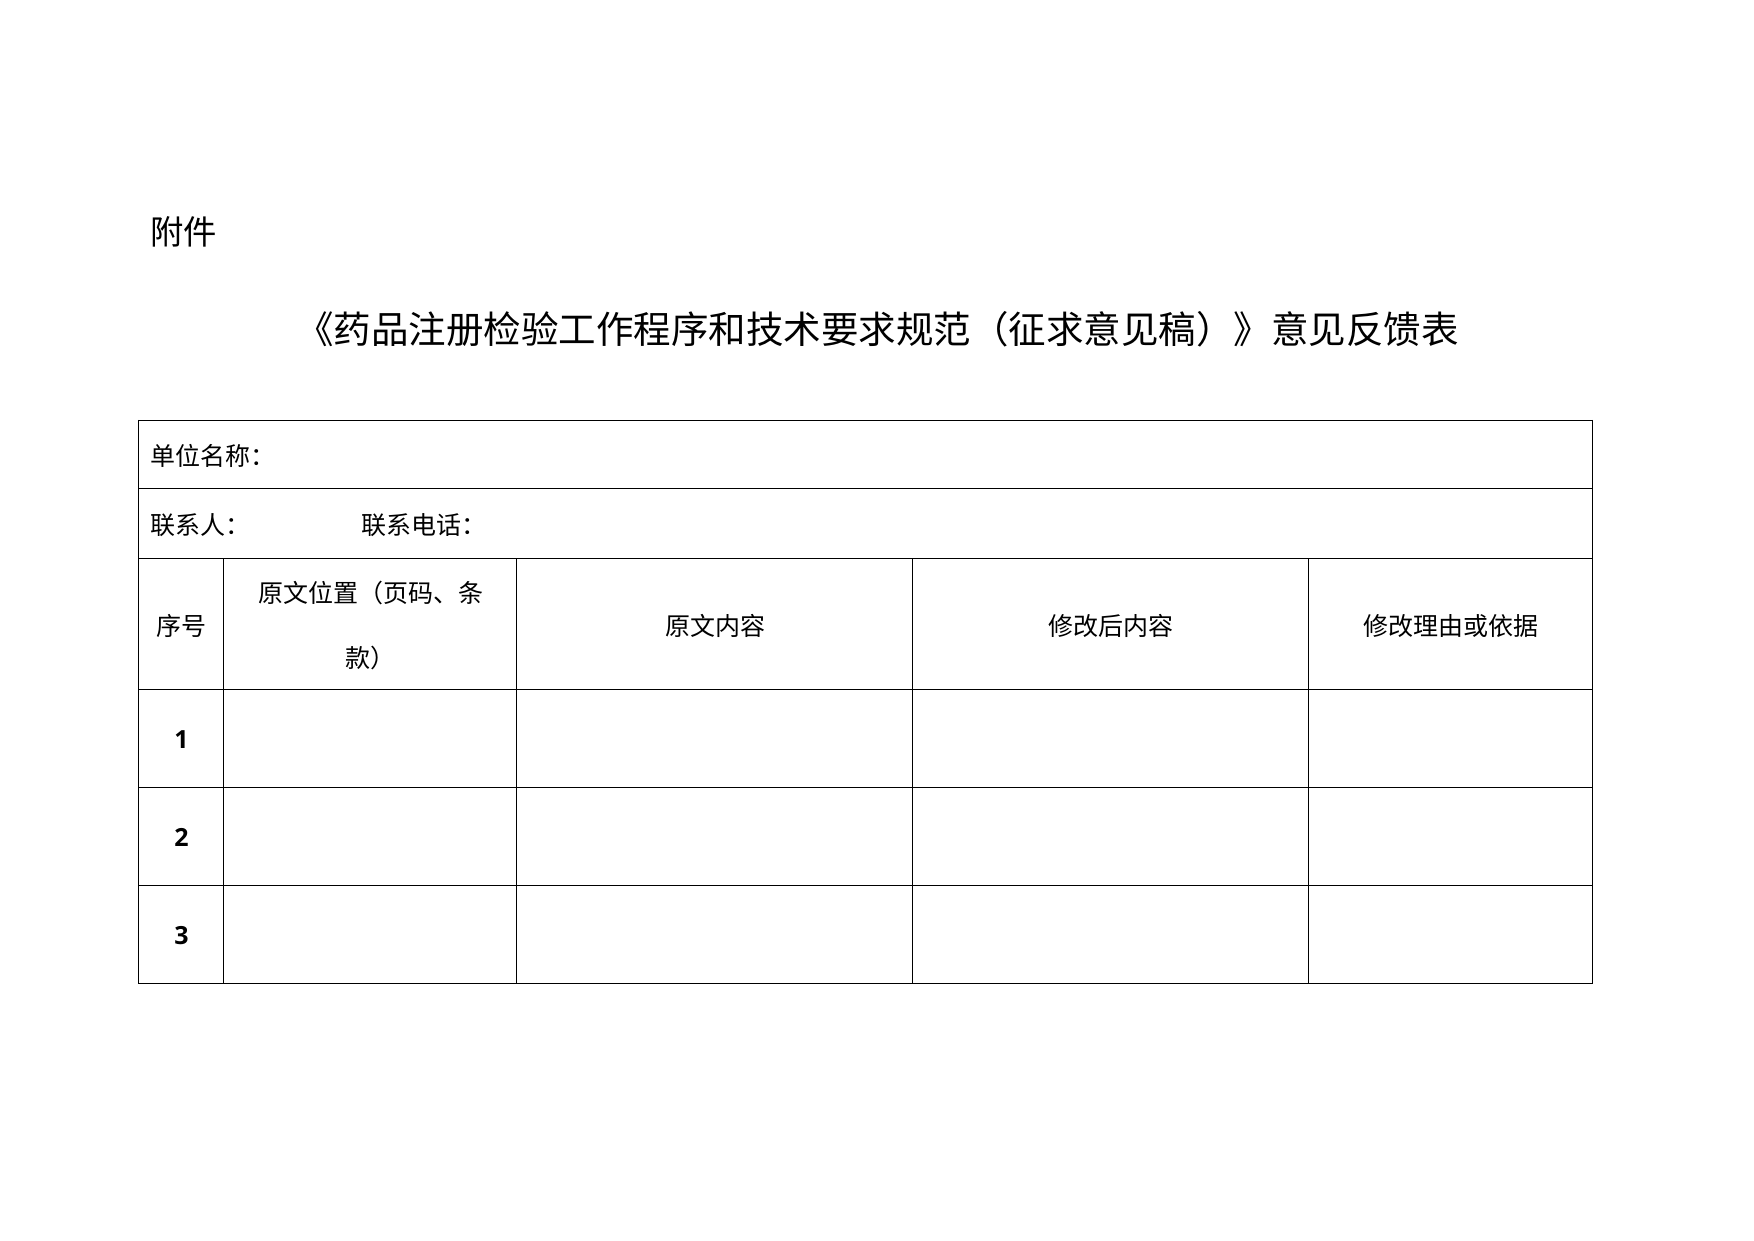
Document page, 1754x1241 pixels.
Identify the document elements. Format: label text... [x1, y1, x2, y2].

text 附件 [150, 198, 1604, 263]
table_cell [1309, 690, 1592, 787]
table_cell 原文位置（页码、条款） [224, 559, 516, 689]
table_cell [224, 886, 516, 983]
table_cell [517, 788, 912, 885]
table_cell [913, 788, 1308, 885]
table_cell [224, 788, 516, 885]
table_cell 1 [139, 690, 223, 787]
table_cell [224, 690, 516, 787]
text 《药品注册检验工作程序和技术要求规范（征求意见稿）》意见反馈表 [150, 295, 1604, 360]
table_cell 修改理由或依据 [1309, 559, 1592, 689]
table_cell [517, 690, 912, 787]
table_cell 序号 [139, 559, 223, 689]
table_cell [517, 886, 912, 983]
table_cell [913, 690, 1308, 787]
table_cell 2 [139, 788, 223, 885]
table_cell [913, 886, 1308, 983]
table_cell 原文内容 [517, 559, 912, 689]
table_header 单位名称： [139, 421, 1592, 488]
table_cell [1309, 886, 1592, 983]
table_cell 修改后内容 [913, 559, 1308, 689]
table_cell 联系人： 联系电话： [139, 489, 1592, 558]
table_cell 3 [139, 886, 223, 983]
table_cell [1309, 788, 1592, 885]
